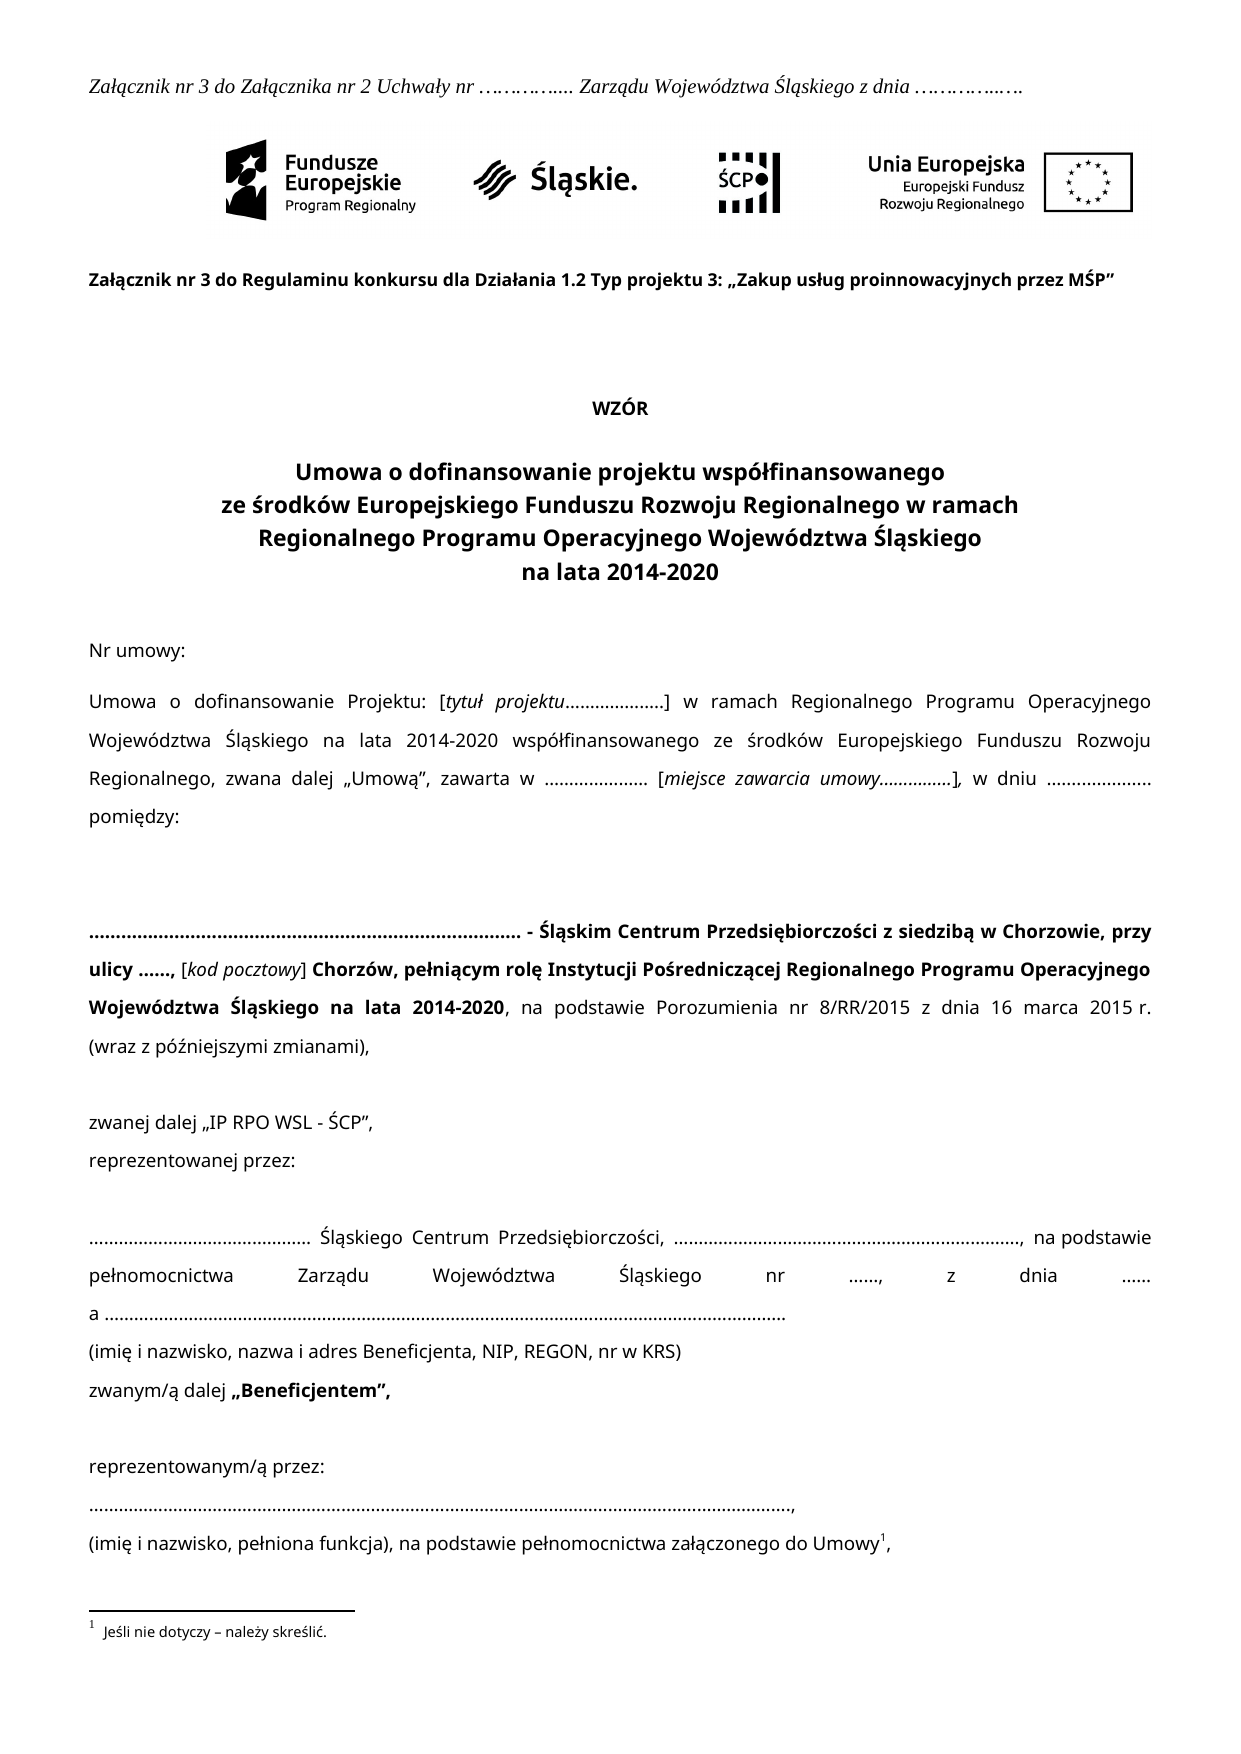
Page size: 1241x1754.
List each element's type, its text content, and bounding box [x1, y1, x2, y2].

text na lata 2014-2020 [89, 553, 1152, 587]
subtitle Umowa o dofinansowanie Projektu: [tytuł projektu………………..] w ramach Regionalnego Programu Operacyjnego Województwa Śląskiego na lata 2014-2020 współfinansowanego ze środków Europejskiego Funduszu Rozwoju Regionalnego, zwana dalej „Umową”, zawarta w ………………… [miejsce zawarcia umowy……………], w dniu ….................. pomiędzy: [89, 689, 1152, 829]
text (imię i nazwisko, pełniona funkcja), na podstawie pełnomocnictwa załączonego do Umowy, [89, 1530, 1152, 1555]
title WZÓR [89, 395, 1152, 420]
text ……………………………………………………………………… - Śląskim Centrum Przedsiębiorczości z siedzibą w Chorzowie, przy ulicy ……, [kod pocztowy] Chorzów, pełniącym rolę Instytucji Pośredniczącej Regionalnego Programu Operacyjnego Województwa Śląskiego na lata 2014-2020, na podstawie Porozumienia nr 8/RR/2015 z dnia 16 marca 2015 r. (wraz z późniejszymi zmianami), [89, 918, 1152, 1058]
text Nr umowy: [89, 638, 1152, 663]
picture [206, 121, 1152, 239]
text (imię i nazwisko, nazwa i adres Beneficjenta, NIP, REGON, nr w KRS) [89, 1339, 1152, 1364]
text reprezentowanej przez: [89, 1148, 1152, 1173]
subtitle ze środków Europejskiego Funduszu Rozwoju Regionalnego w ramach [89, 487, 1152, 520]
text reprezentowanym/ą przez: [89, 1453, 1152, 1479]
text ……………………………………………………………………………………………………………………………., [89, 1492, 1152, 1517]
text zwanej dalej „IP RPO WSL - ŚCP”, [89, 1109, 1152, 1135]
text Załącznik nr 3 do Regulaminu konkursu dla Działania 1.2 Typ projektu 3: „Zakup usług proinnowacyjnych przez MŚP” [89, 268, 1152, 292]
text ……………………………………… Śląskiego Centrum Przedsiębiorczości, ……………………………………………………………., na podstawie pełnomocnictwa Zarządu Województwa Śląskiego nr ……, z dnia …… a ………………………………………………………………………………………………………………………… [89, 1224, 1152, 1326]
subtitle Umowa o dofinansowanie projektu współfinansowanego [89, 453, 1152, 487]
text zwanym/ą dalej „Beneficjentem”, [89, 1377, 1152, 1402]
text Regionalnego Programu Operacyjnego Województwa Śląskiego [89, 520, 1152, 553]
